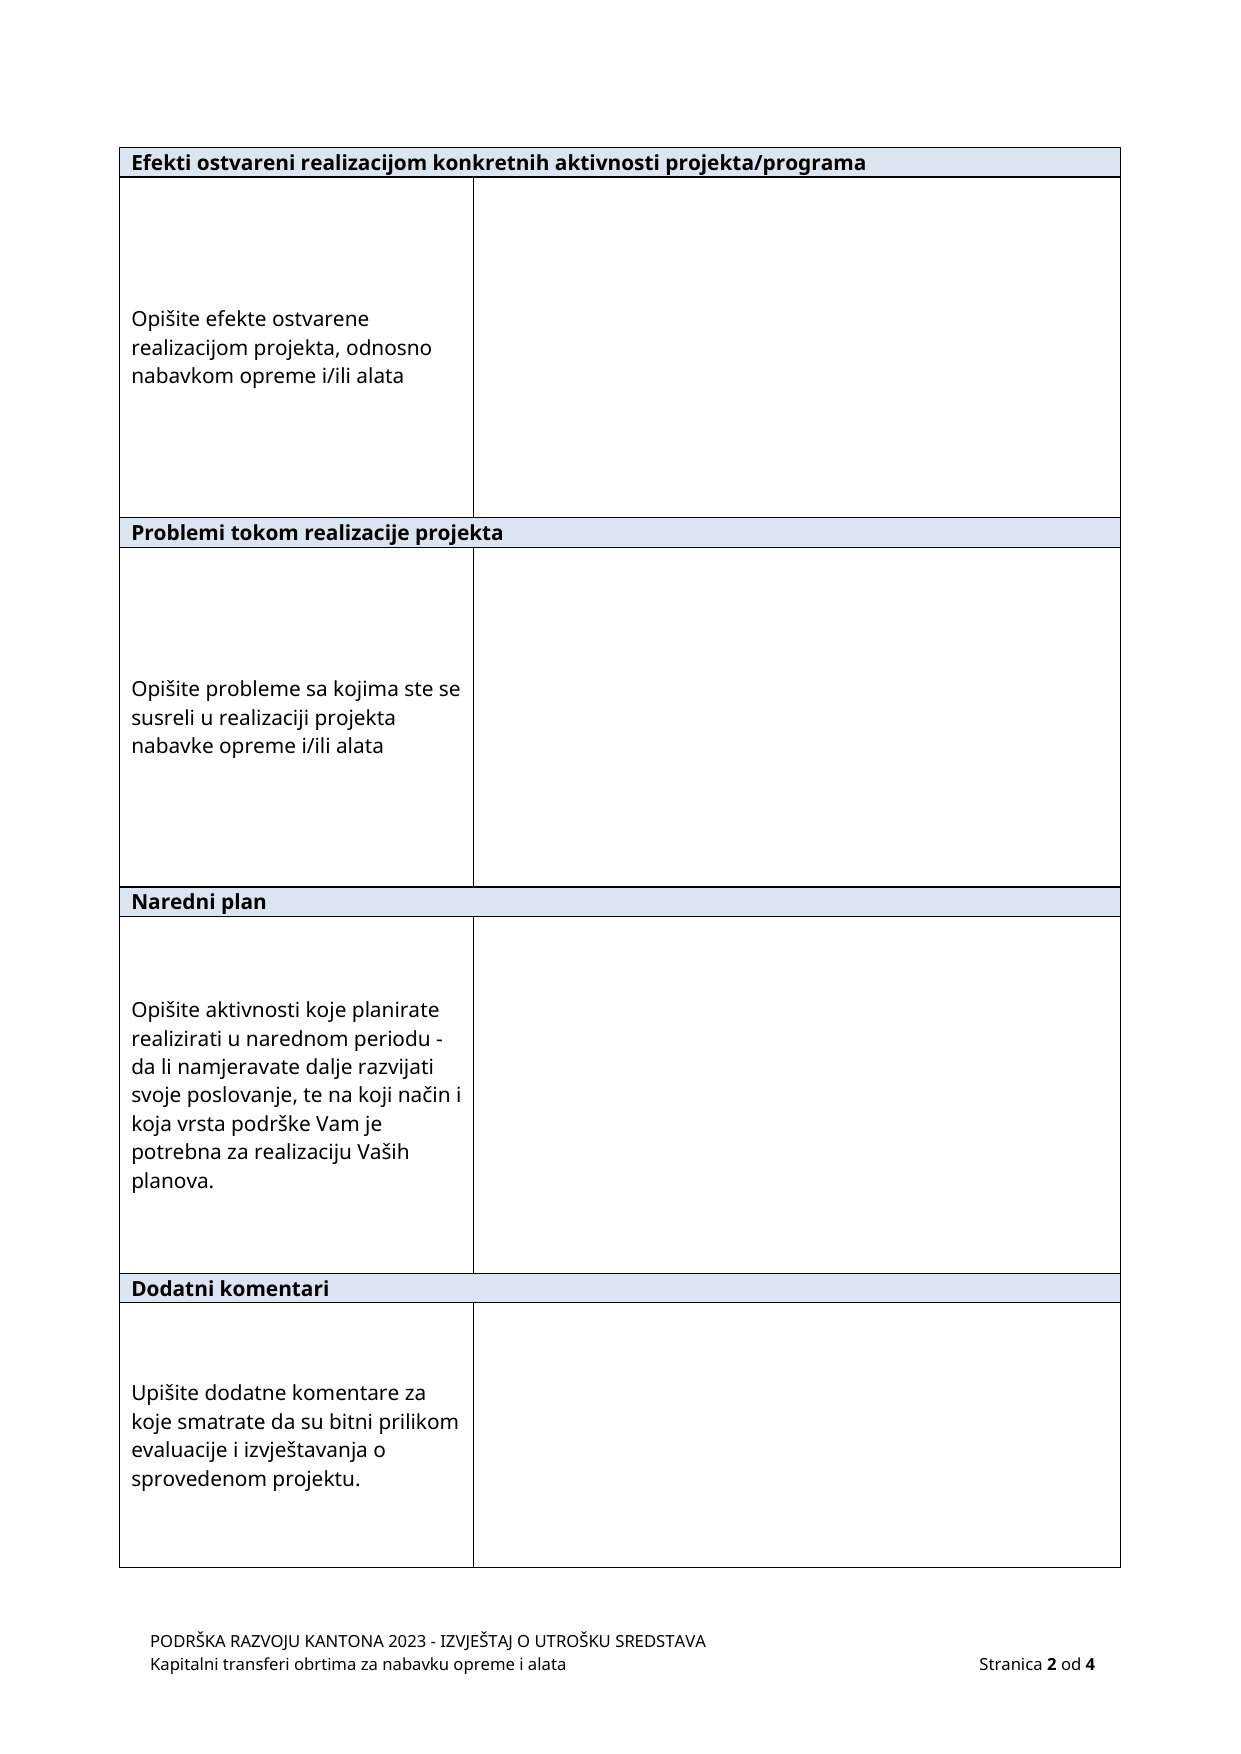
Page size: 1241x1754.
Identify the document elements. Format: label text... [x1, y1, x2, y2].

table_cell Opišite efekte ostvarene realizacijom projekta, odnosno nabavkom opreme i/ili alata [120, 178, 473, 517]
table_cell [474, 178, 1120, 517]
table_cell Naredni plan [120, 888, 1120, 916]
table_cell [474, 917, 1120, 1273]
table_cell [474, 1303, 1120, 1567]
table_header Efekti ostvareni realizacijom konkretnih aktivnosti projekta/programa [120, 148, 1120, 176]
table_cell Opišite aktivnosti koje planirate realizirati u narednom periodu - da li namjeravate dalje razvijati svoje poslovanje, te na koji način i koja vrsta podrške Vam je potrebna za realizaciju Vaših planova. [120, 917, 473, 1273]
table_cell Problemi tokom realizacije projekta [120, 518, 1120, 547]
table_cell Dodatni komentari [120, 1274, 1120, 1302]
table_cell Upišite dodatne komentare za koje smatrate da su bitni prilikom evaluacije i izvještavanja o sprovedenom projektu. [120, 1303, 473, 1567]
table_cell [474, 548, 1120, 886]
table_cell Opišite probleme sa kojima ste se susreli u realizaciji projekta nabavke opreme i/ili alata [120, 548, 473, 886]
